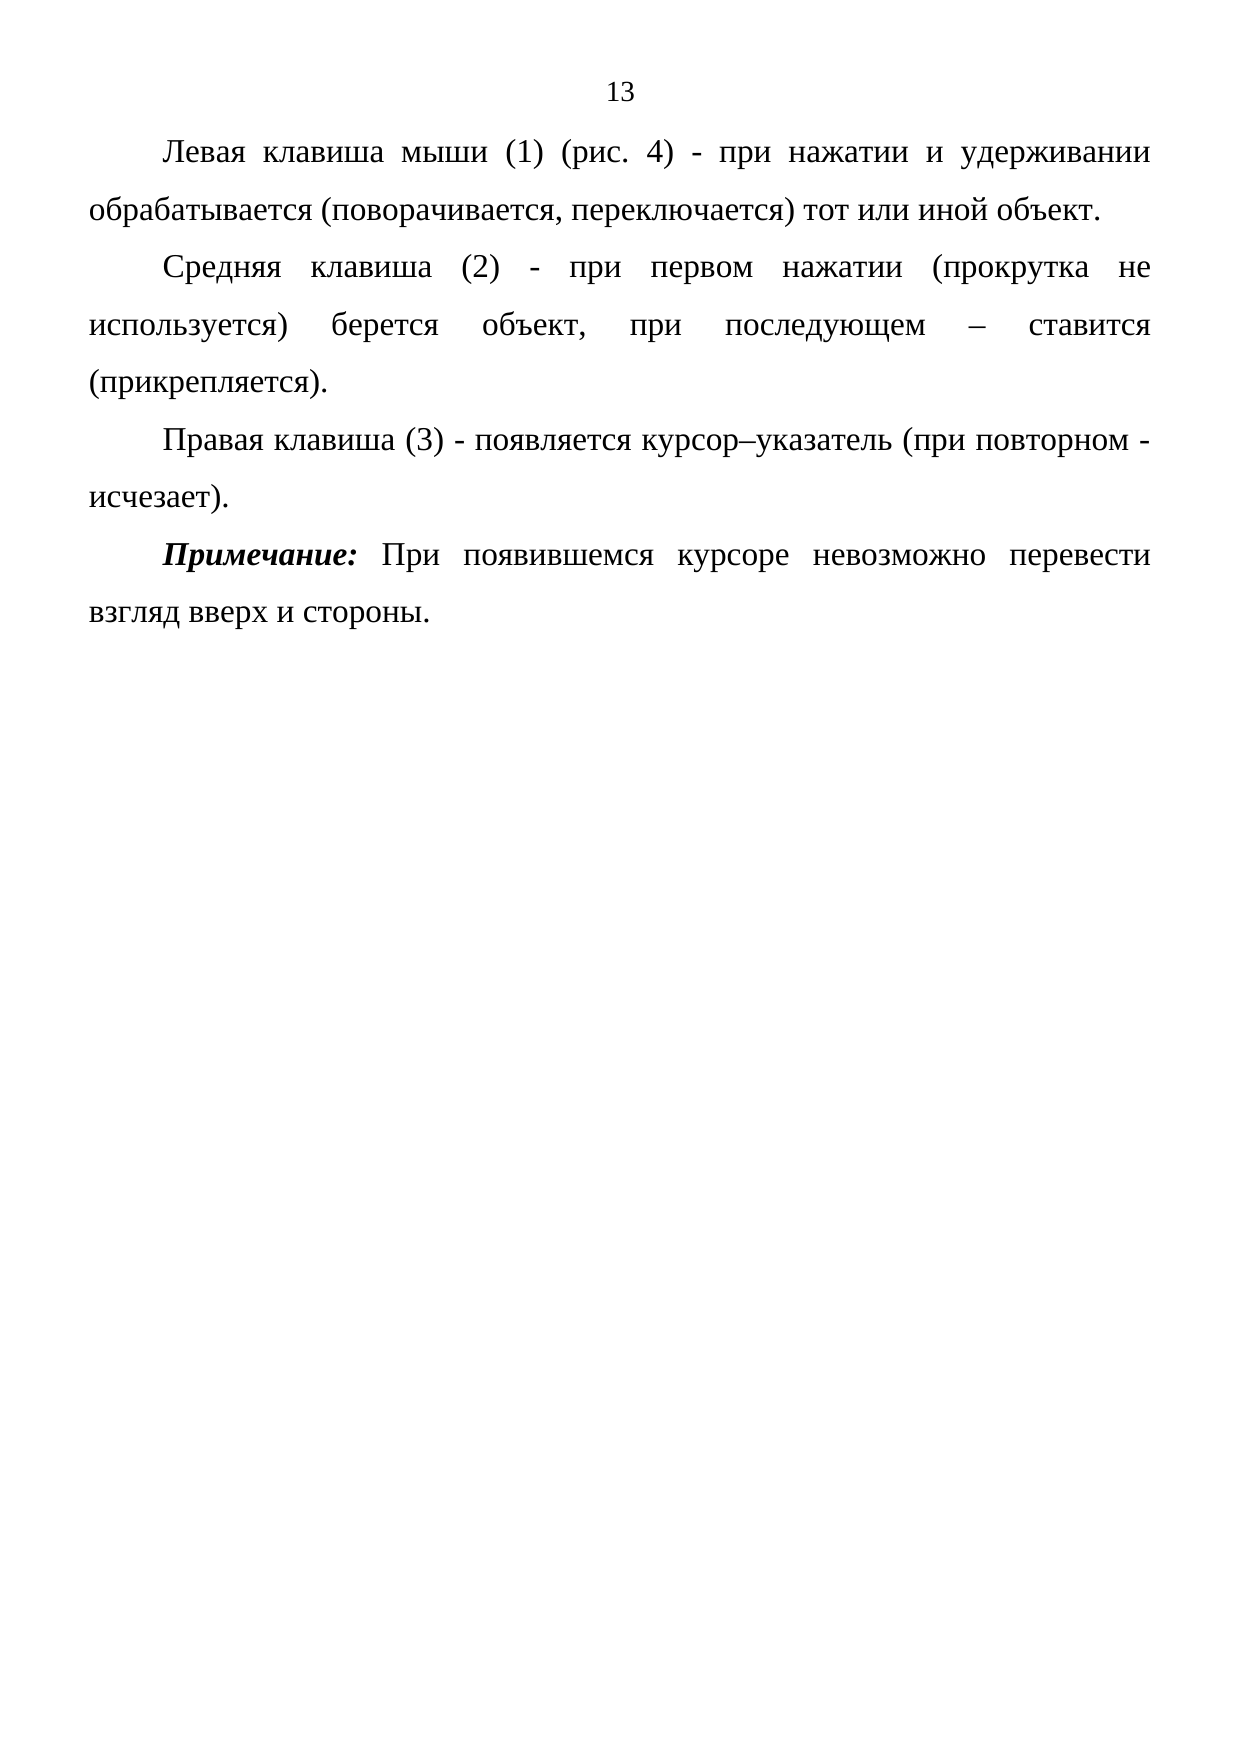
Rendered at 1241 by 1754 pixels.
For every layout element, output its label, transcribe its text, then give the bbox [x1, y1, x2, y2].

text Правая клавиша (3) - появляется курсор–указатель (при повторном - исчезает). [89, 419, 1152, 515]
text Левая клавиша мыши (1) (рис. 4) - при нажатии и удерживании обрабатывается (поворачивается, переключается) тот или иной объект. [89, 131, 1152, 227]
text Примечание: При появившемся курсоре невозможно перевести взгляд вверх и стороны. [89, 534, 1152, 630]
text Средняя клавиша (2) - при первом нажатии (прокрутка не используется) берется объект, при последующем – ставится (прикрепляется). [89, 246, 1152, 400]
